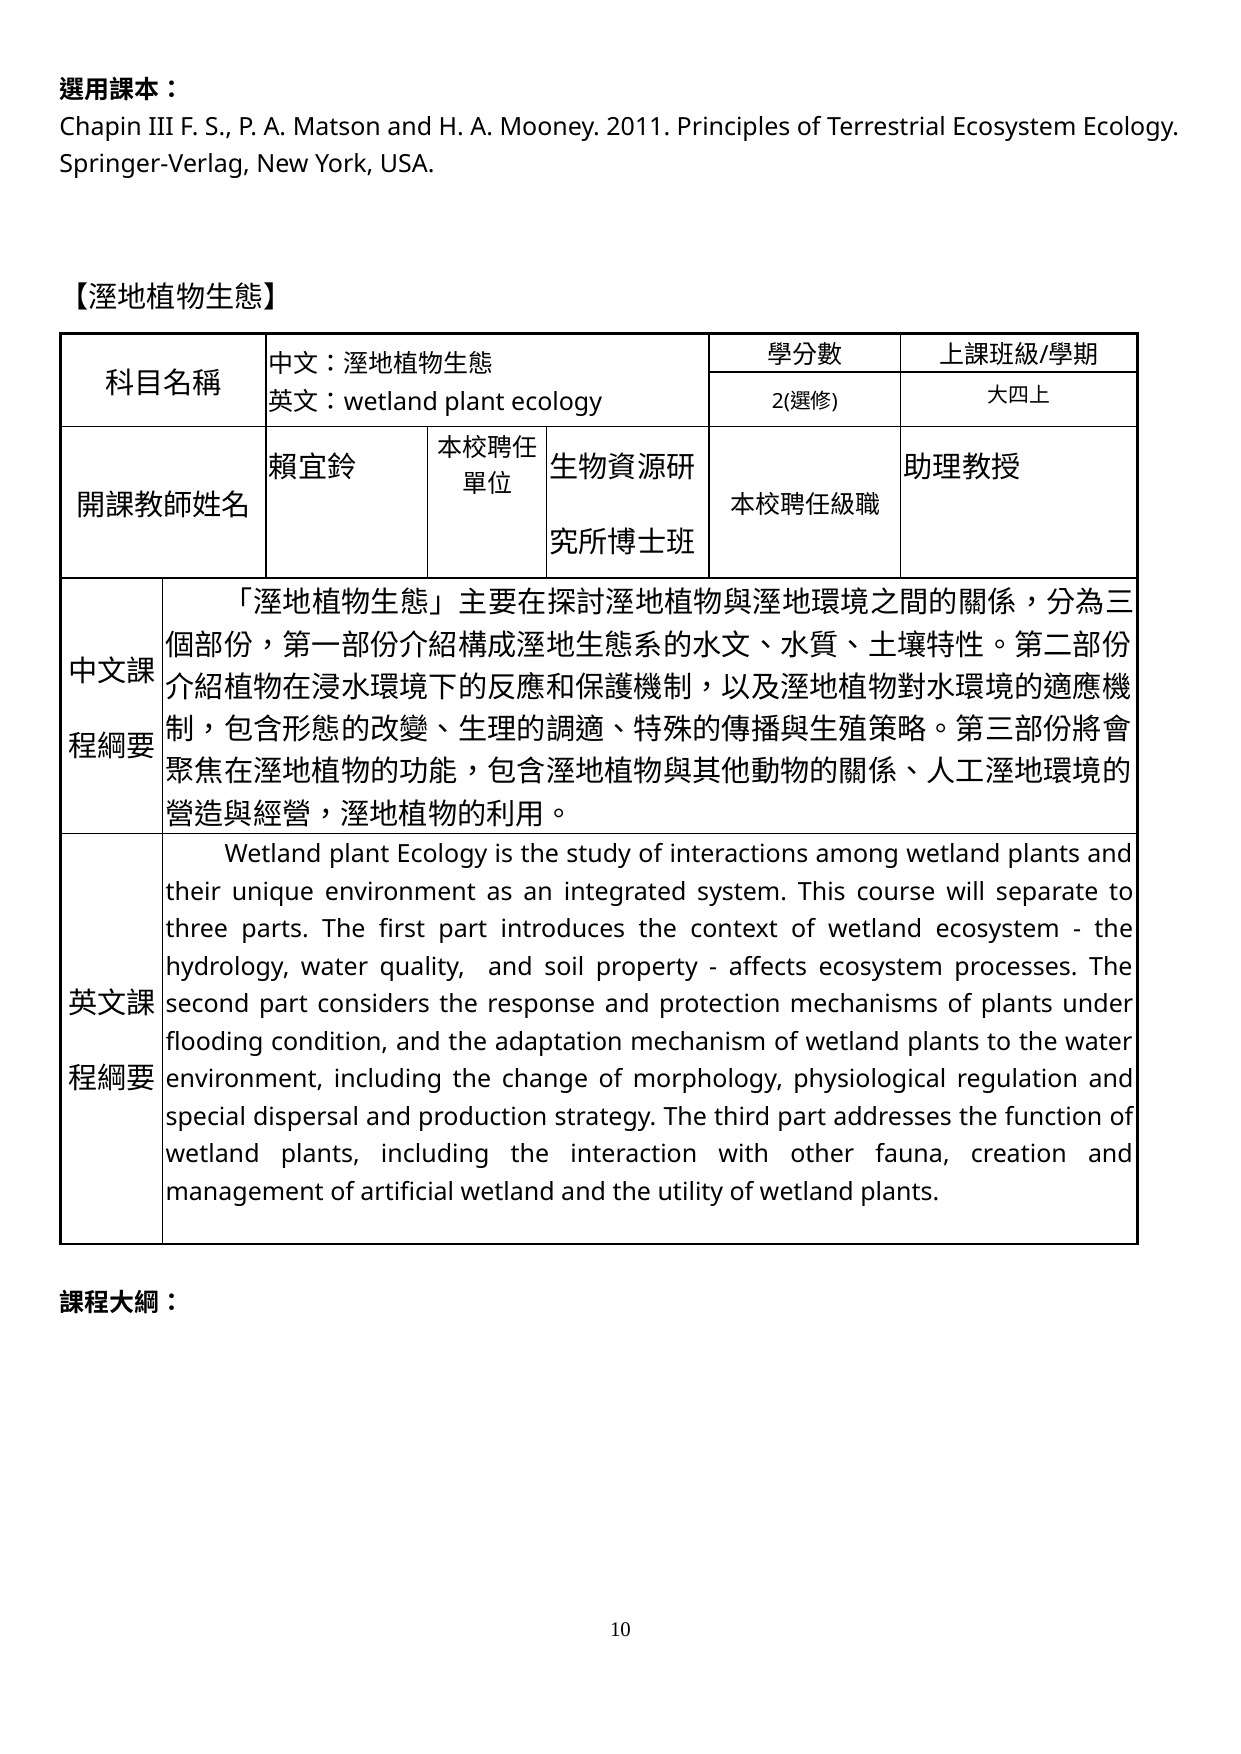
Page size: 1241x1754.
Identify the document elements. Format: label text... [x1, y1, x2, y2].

table_cell 助理教授 [901, 427, 1136, 577]
list 選用課本： [59, 69, 1181, 107]
text 【溼地植物生態】 [59, 257, 1181, 332]
table_cell Wetland plant Ecology is the study of interactions among wetland plants and their unique environment as an integrated system. This course will separate to three parts. The first part introduces the context of wetland ecosystem - the hydrology, water quality, and soil property - affects ecosystem processes. The second part considers the response and protection mechanisms of plants under flooding condition, and the adaptation mechanism of wetland plants to the water environment, including the change of morphology, physiological regulation and special dispersal and production strategy. The third part addresses the function of wetland plants, including the interaction with other fauna, creation and management of artificial wetland and the utility of wetland plants. [163, 834, 1136, 1243]
table_cell 大四上 [901, 373, 1136, 426]
list 課程大綱： [59, 1282, 1181, 1320]
table_header 學分數 [710, 335, 900, 371]
table_header 中文：溼地植物生態 英文：wetland plant ecology [267, 335, 708, 426]
table_header 科目名稱 [62, 335, 265, 426]
table_cell 中文課程綱要 [62, 579, 162, 833]
table_cell 賴宜鈴 [267, 427, 427, 577]
table_cell 開課教師姓名 [62, 427, 265, 577]
text Chapin III F. S., P. A. Matson and H. A. Mooney. 2011. Principles of Terrestrial Ecosystem Ecology. Springer-Verlag, New York, USA. [59, 107, 1181, 182]
table_cell 本校聘任級職 [710, 427, 900, 577]
table_cell 生物資源研究所博士班 [547, 427, 708, 577]
table_cell 「溼地植物生態」主要在探討溼地植物與溼地環境之間的關係，分為三個部份，第一部份介紹構成溼地生態系的水文、水質、土壤特性。第二部份介紹植物在浸水環境下的反應和保護機制，以及溼地植物對水環境的適應機制，包含形態的改變、生理的調適、特殊的傳播與生殖策略。第三部份將會聚焦在溼地植物的功能，包含溼地植物與其他動物的關係、人工溼地環境的營造與經營，溼地植物的利用。 [163, 579, 1136, 833]
table_cell 英文課程綱要 [62, 834, 162, 1243]
table_header 上課班級/學期 [901, 335, 1136, 371]
table_cell 本校聘任單位 [428, 427, 546, 577]
table_cell 2(選修) [710, 373, 900, 426]
